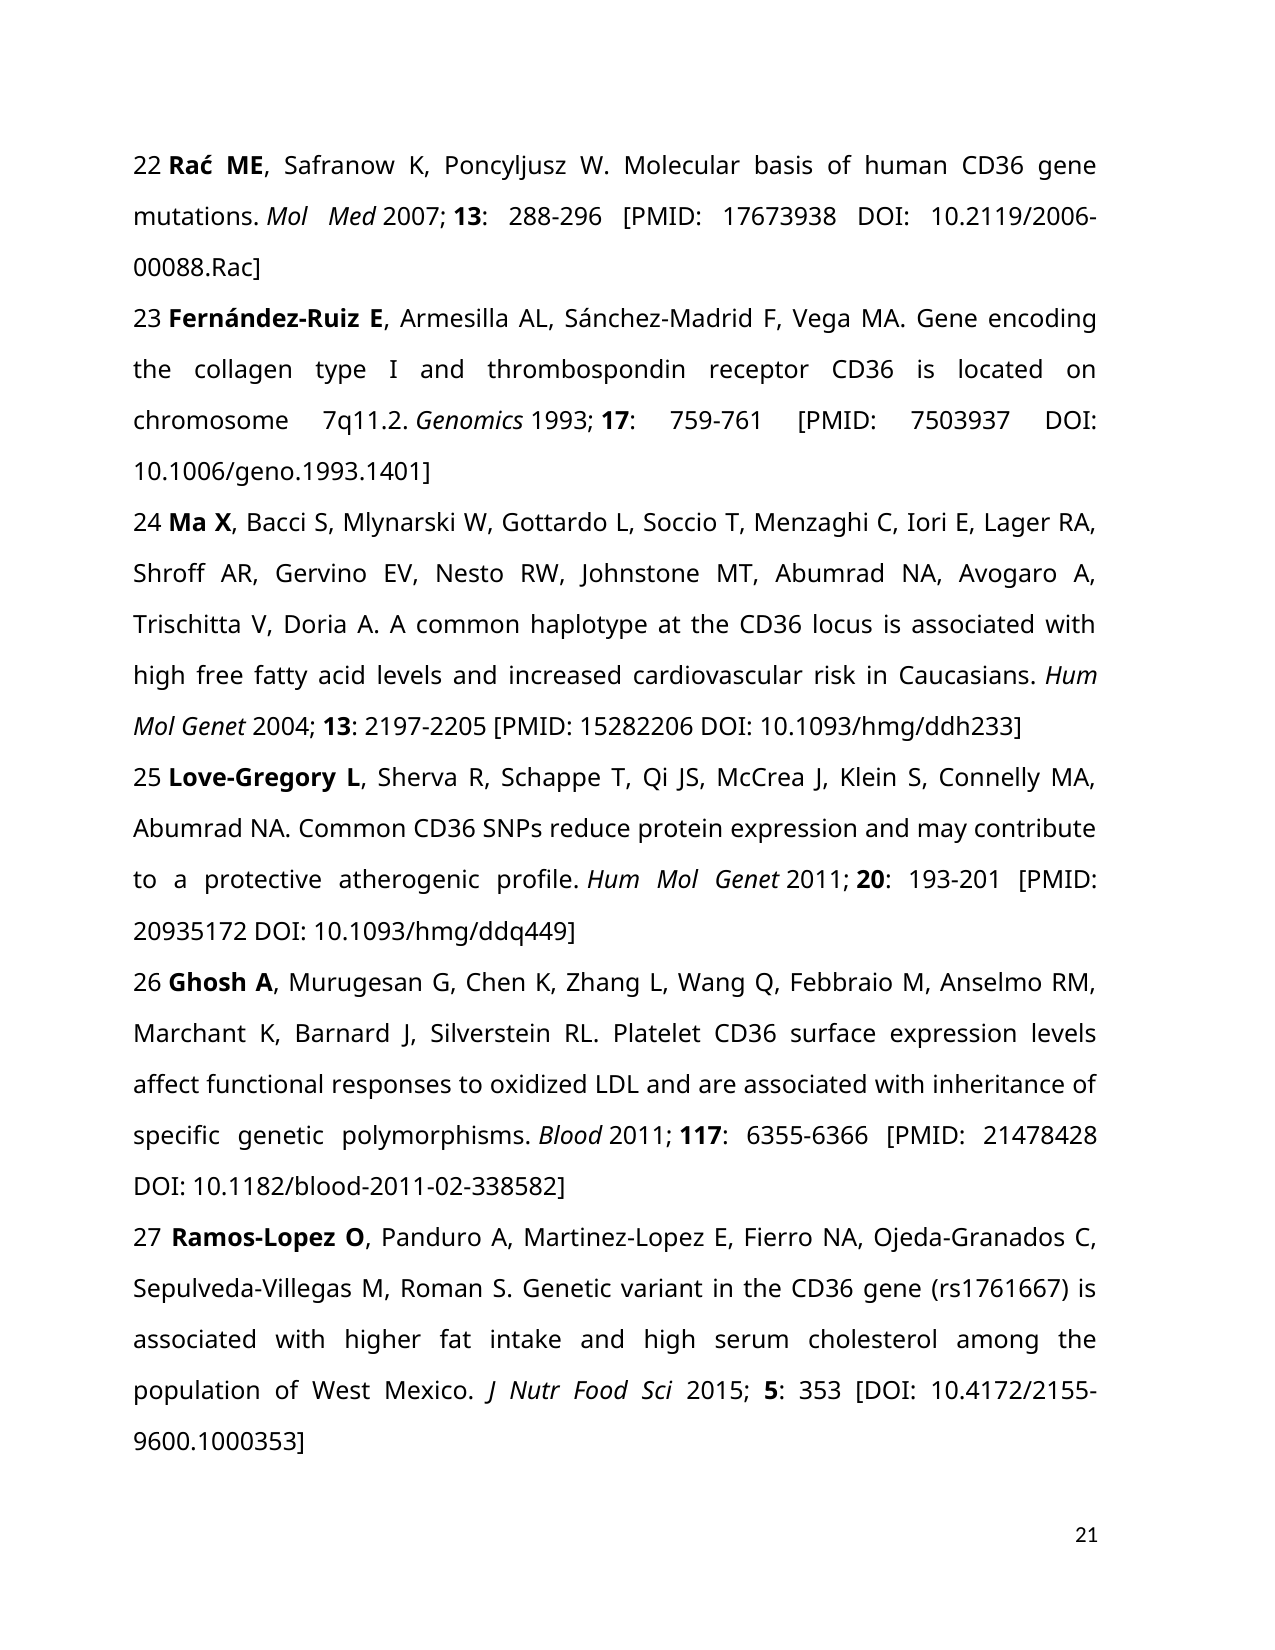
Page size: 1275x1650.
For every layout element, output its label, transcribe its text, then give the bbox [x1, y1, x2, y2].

text 24 Ma X, Bacci S, Mlynarski W, Gottardo L, Soccio T, Menzaghi C, Iori E, Lager RA, Shroff AR, Gervino EV, Nesto RW, Johnstone MT, Abumrad NA, Avogaro A, Trischitta V, Doria A. A common haplotype at the CD36 locus is associated with high free fatty acid levels and increased cardiovascular risk in Caucasians. Hum Mol Genet 2004; 13: 2197-2205 [PMID: 15282206 DOI: 10.1093/hmg/ddh233] [133, 505, 1098, 743]
text 27 Ramos-Lopez O, Panduro A, Martinez-Lopez E, Fierro NA, Ojeda-Granados C, Sepulveda-Villegas M, Roman S. Genetic variant in the CD36 gene (rs1761667) is associated with higher fat intake and high serum cholesterol among the population of West Mexico. J Nutr Food Sci 2015; 5: 353 [DOI: 10.4172/2155-9600.1000353] [133, 1219, 1098, 1458]
text 23 Fernández-Ruiz E, Armesilla AL, Sánchez-Madrid F, Vega MA. Gene encoding the collagen type I and thrombospondin receptor CD36 is located on chromosome 7q11.2. Genomics 1993; 17: 759-761 [PMID: 7503937 DOI: 10.1006/geno.1993.1401] [133, 301, 1098, 488]
text 26 Ghosh A, Murugesan G, Chen K, Zhang L, Wang Q, Febbraio M, Anselmo RM, Marchant K, Barnard J, Silverstein RL. Platelet CD36 surface expression levels affect functional responses to oxidized LDL and are associated with inheritance of specific genetic polymorphisms. Blood 2011; 117: 6355-6366 [PMID: 21478428 DOI: 10.1182/blood-2011-02-338582] [133, 964, 1098, 1202]
text 22 Rać ME, Safranow K, Poncyljusz W. Molecular basis of human CD36 gene mutations. Mol Med 2007; 13: 288-296 [PMID: 17673938 DOI: 10.2119/2006-00088.Rac] [133, 148, 1098, 284]
text 25 Love-Gregory L, Sherva R, Schappe T, Qi JS, McCrea J, Klein S, Connelly MA, Abumrad NA. Common CD36 SNPs reduce protein expression and may contribute to a protective atherogenic profile. Hum Mol Genet 2011; 20: 193-201 [PMID: 20935172 DOI: 10.1093/hmg/ddq449] [133, 760, 1098, 947]
